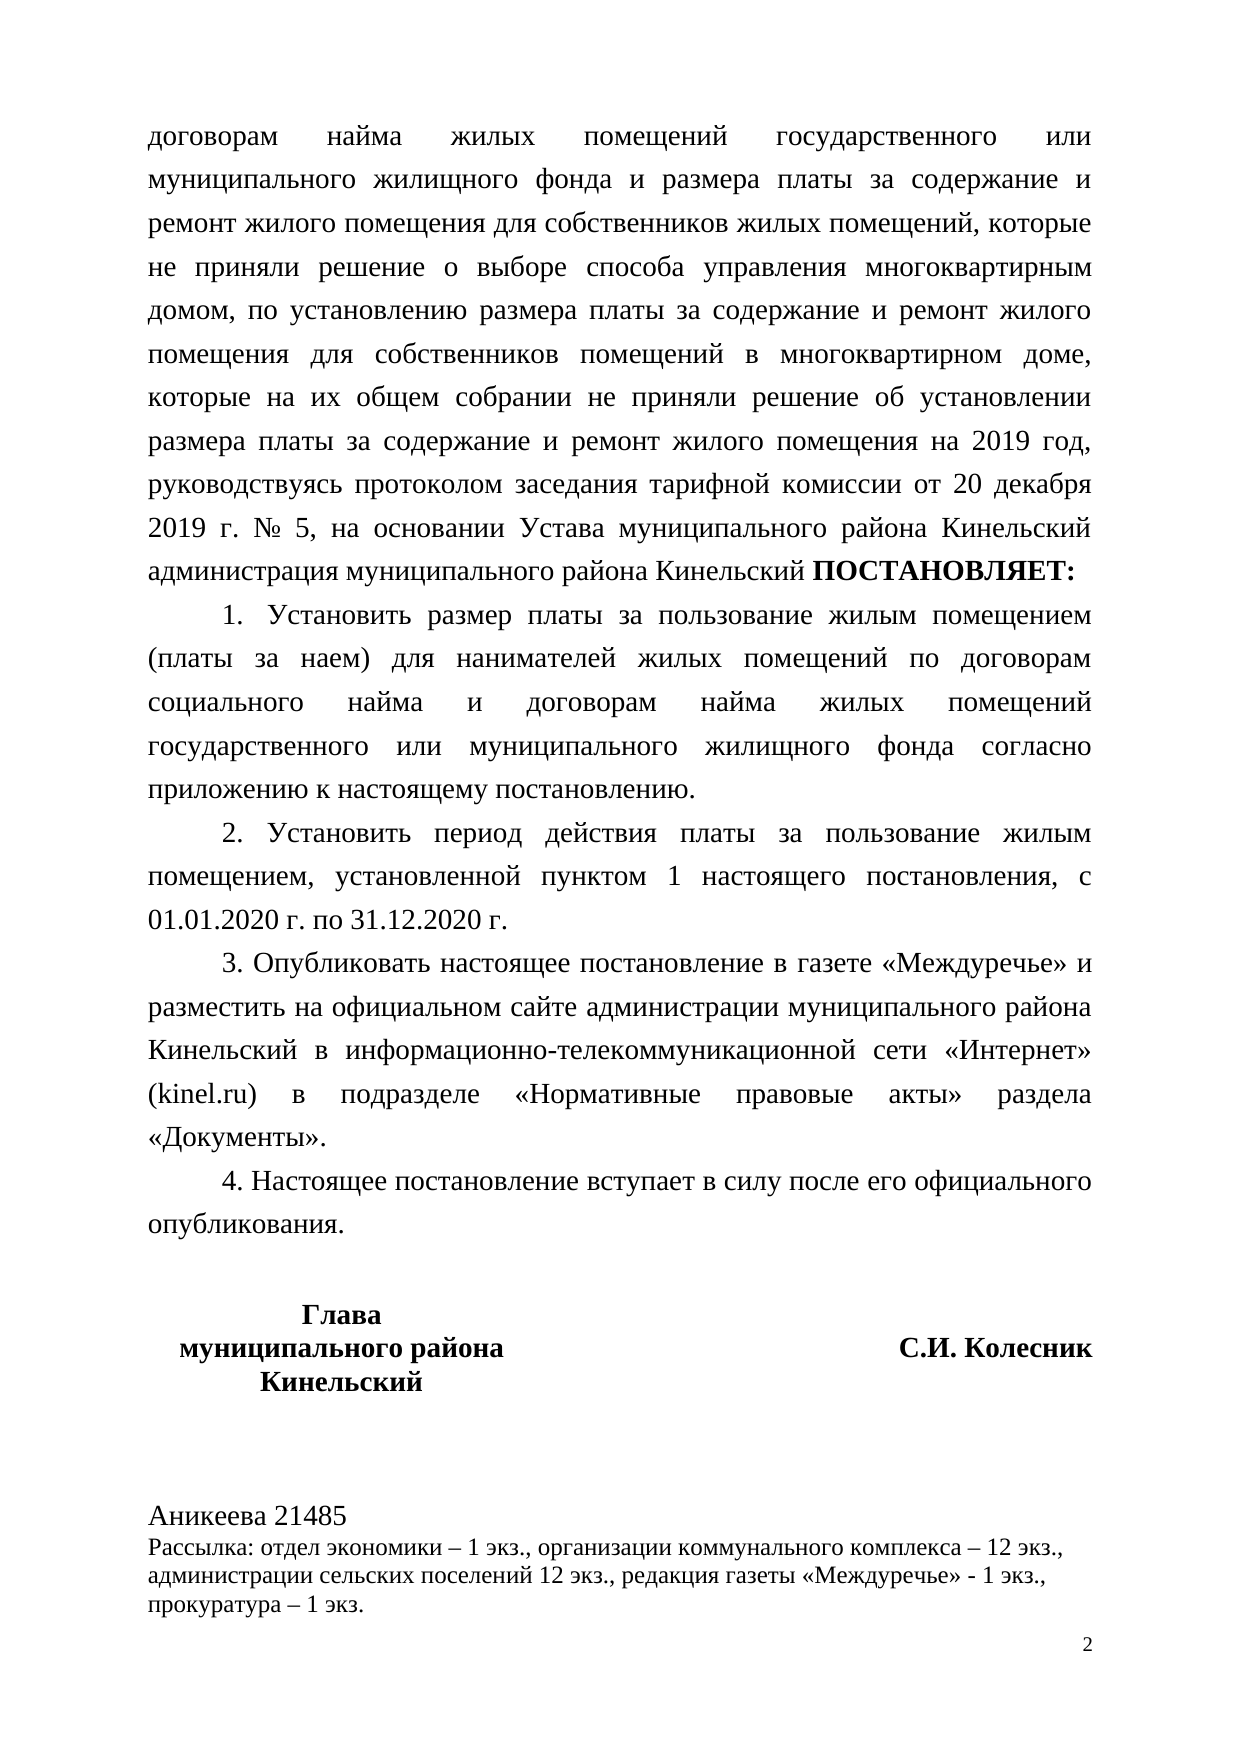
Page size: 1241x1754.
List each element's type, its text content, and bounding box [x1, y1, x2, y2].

table_header Глава муниципального района Кинельский [136, 1297, 546, 1398]
text Аникеева 21485 [148, 1498, 1092, 1532]
text 2. Установить период действия платы за пользование жилым помещением, установленной пунктом 1 настоящего постановления, с 01.01.2020 г. по 31.12.2020 г. [148, 815, 1092, 935]
text 4. Настоящее постановление вступает в силу после его официального опубликования. [148, 1163, 1092, 1240]
text Рассылка: отдел экономики – 1 экз., организации коммунального комплекса – 12 экз., администрации сельских поселений 12 экз., редакция газеты «Междуречье» - 1 экз., прокуратура – 1 экз. [148, 1532, 1092, 1618]
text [148, 118, 1092, 587]
table_header С.И. Колесник [546, 1297, 1104, 1398]
text 3. Опубликовать настоящее постановление в газете «Междуречье» и разместить на официальном сайте администрации муниципального района Кинельский в информационно-телекоммуникационной сети «Интернет» (kinel.ru) в подразделе «Нормативные правовые акты» раздела «Документы». [148, 945, 1092, 1153]
list Установить размер платы за пользование жилым помещением (платы за наем) для нанимателей жилых помещений по договорам социального найма и договорам найма жилых помещений государственного или муниципального жилищного фонда согласно приложению к настоящему постановлению. [148, 597, 1092, 805]
